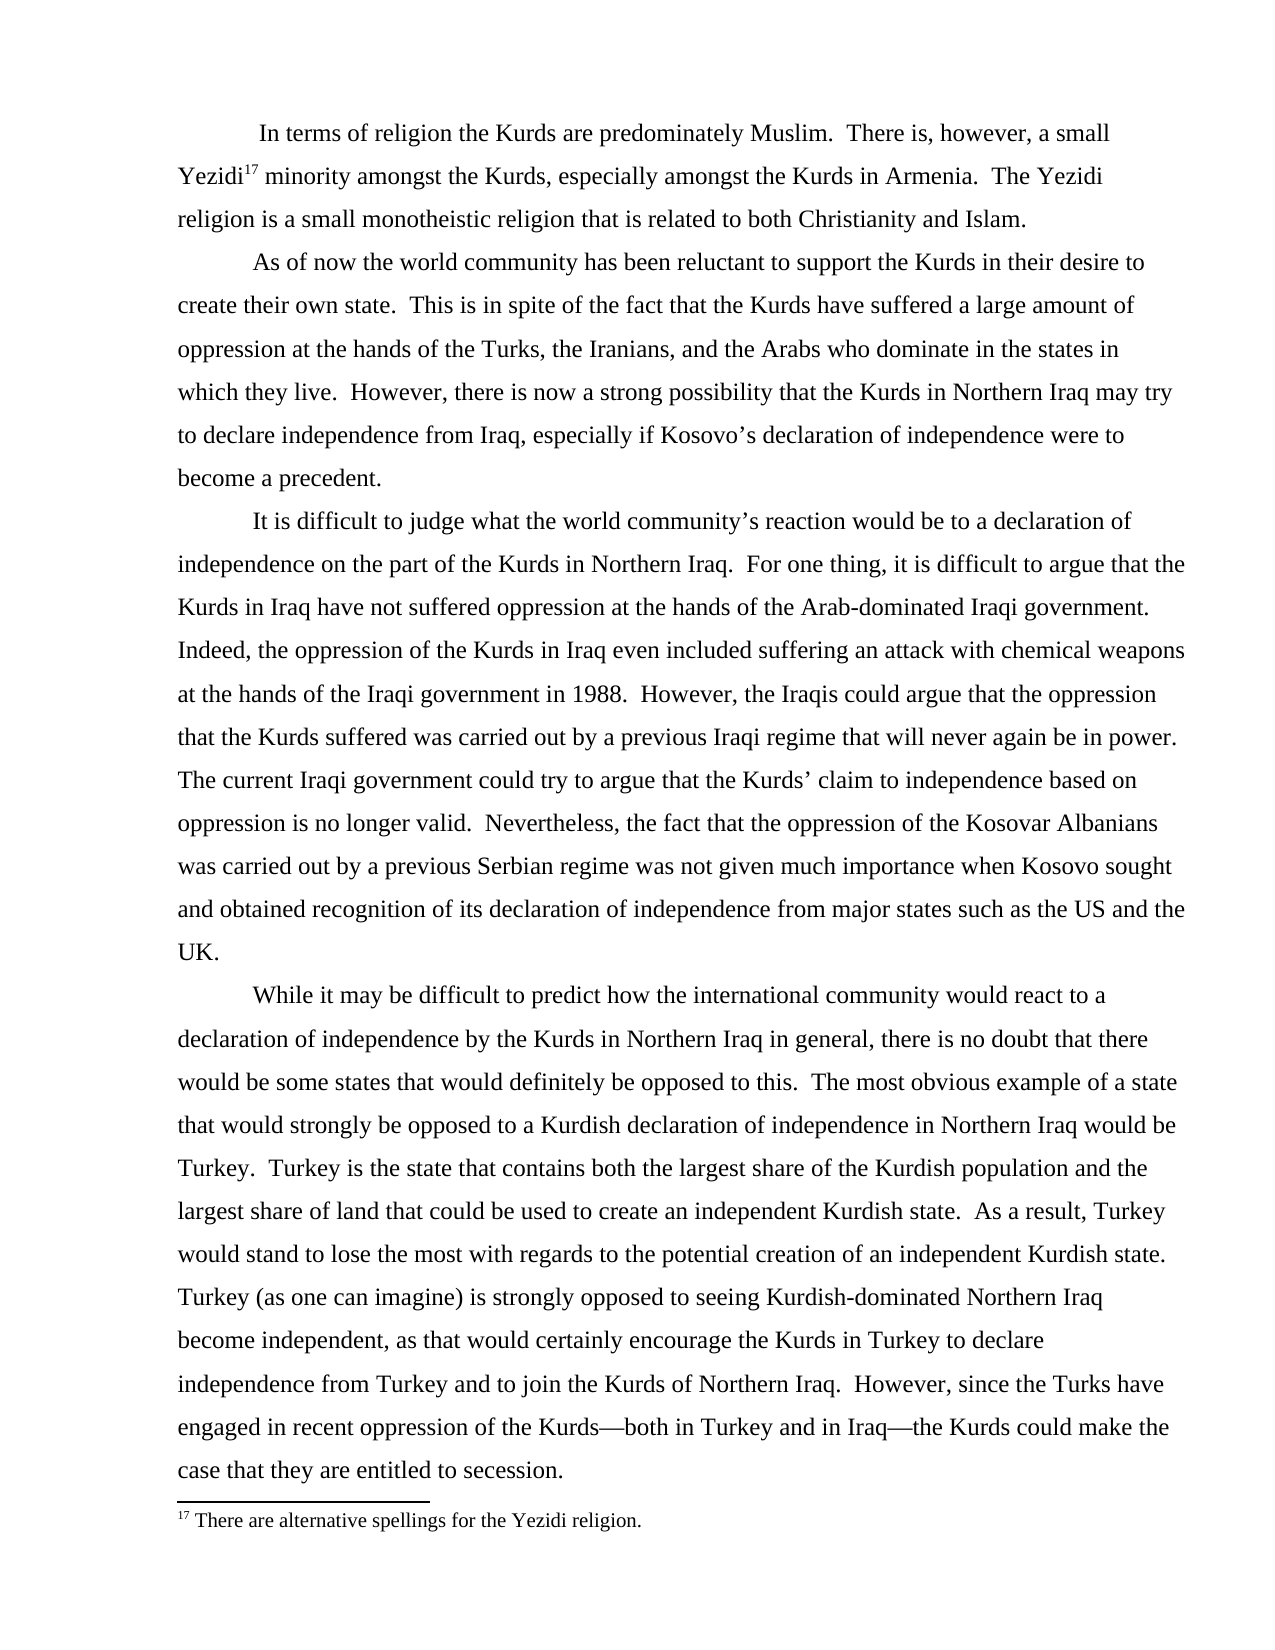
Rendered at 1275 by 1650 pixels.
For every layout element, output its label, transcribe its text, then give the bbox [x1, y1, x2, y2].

text While it may be difficult to predict how the international community would react to a declaration of independence by the Kurds in Northern Iraq in general, there is no doubt that there would be some states that would definitely be opposed to this. The most obvious example of a state that would strongly be opposed to a Kurdish declaration of independence in Northern Iraq would be Turkey. Turkey is the state that contains both the largest share of the Kurdish population and the largest share of land that could be used to create an independent Kurdish state. As a result, Turkey would stand to lose the most with regards to the potential creation of an independent Kurdish state. Turkey (as one can imagine) is strongly opposed to seeing Kurdish-dominated Northern Iraq become independent, as that would certainly encourage the Kurds in Turkey to declare independence from Turkey and to join the Kurds of Northern Iraq. However, since the Turks have engaged in recent oppression of the Kurds—both in Turkey and in Iraq—the Kurds could make the case that they are entitled to secession. [177, 981, 1186, 1484]
text It is difficult to judge what the world community’s reaction would be to a declaration of independence on the part of the Kurds in Northern Iraq. For one thing, it is difficult to argue that the Kurds in Iraq have not suffered oppression at the hands of the Arab-dominated Iraqi government. Indeed, the oppression of the Kurds in Iraq even included suffering an attack with chemical weapons at the hands of the Iraqi government in 1988. However, the Iraqis could argue that the oppression that the Kurds suffered was carried out by a previous Iraqi regime that will never again be in power. The current Iraqi government could try to argue that the Kurds’ claim to independence based on oppression is no longer valid. Nevertheless, the fact that the oppression of the Kosovar Albanians was carried out by a previous Serbian regime was not given much importance when Kosovo sought and obtained recognition of its declaration of independence from major states such as the US and the UK. [177, 506, 1186, 966]
text As of now the world community has been reluctant to support the Kurds in their desire to create their own state. This is in spite of the fact that the Kurds have suffered a large amount of oppression at the hands of the Turks, the Iranians, and the Arabs who dominate in the states in which they live. However, there is now a strong possibility that the Kurds in Northern Iraq may try to declare independence from Iraq, especially if Kosovo’s declaration of independence were to become a precedent. [177, 247, 1186, 492]
text In terms of religion the Kurds are predominately Muslim. There is, however, a small Yezidi minority amongst the Kurds, especially amongst the Kurds in Armenia. The Yezidi religion is a small monotheistic religion that is related to both Christianity and Islam. [177, 118, 1186, 233]
